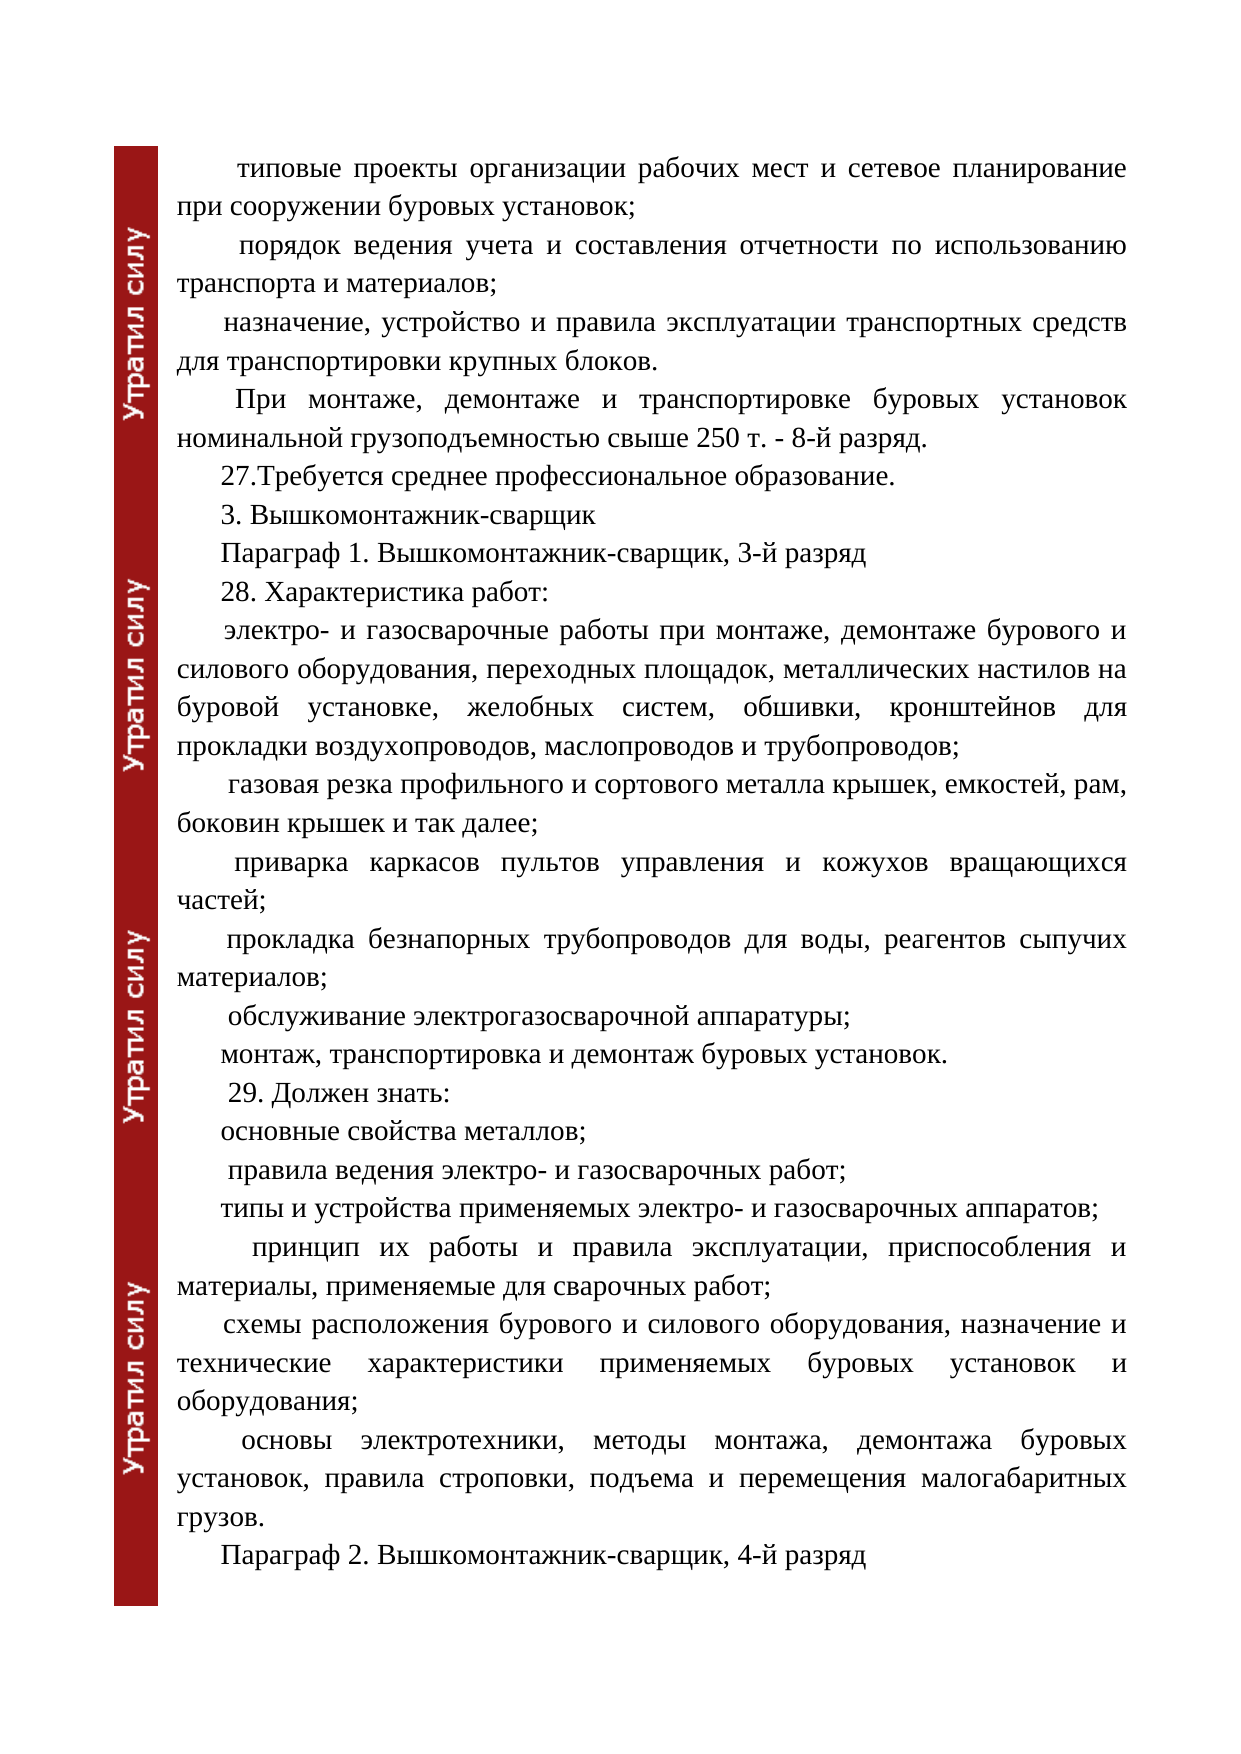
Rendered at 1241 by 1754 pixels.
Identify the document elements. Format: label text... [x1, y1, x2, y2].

text электро- и газосварочные работы при монтаже, демонтаже бурового и силового оборудования, переходных площадок, металлических настилов на буровой установке, желобных систем, обшивки, кронштейнов для прокладки воздухопроводов, маслопроводов и трубопроводов; [112, 612, 1128, 762]
text обслуживание электрогазосварочной аппаратуры; [112, 998, 1128, 1031]
picture [114, 222, 158, 227]
text схемы расположения бурового и силового оборудования, назначение и технические характеристики применяемых буровых установок и оборудования; [112, 1306, 1128, 1417]
picture [114, 1031, 158, 1036]
picture [114, 1186, 158, 1191]
text газовая резка профильного и сортового металла крышек, емкостей, рам, боковин крышек и так далее; [112, 767, 1128, 839]
picture [114, 376, 158, 381]
picture [114, 1147, 158, 1152]
picture [114, 453, 158, 458]
picture [114, 839, 158, 844]
picture [114, 1070, 158, 1075]
text правила ведения электро- и газосварочных работ; [112, 1152, 1128, 1186]
text При монтаже, демонтаже и транспортировке буровых установок номинальной грузоподъемностью свыше 250 т. - 8-й разряд. [112, 381, 1128, 453]
text 28. Характеристика работ: [112, 574, 1128, 607]
picture [114, 569, 158, 574]
picture [114, 492, 158, 497]
text порядок ведения учета и составления отчетности по использованию транспорта и материалов; [112, 227, 1128, 299]
picture [114, 299, 158, 304]
text типовые проекты организации рабочих мест и сетевое планирование при сооружении буровых установок; [112, 150, 1128, 222]
picture [114, 1532, 158, 1537]
text назначение, устройство и правила эксплуатации транспортных средств для транспортировки крупных блоков. [112, 304, 1128, 376]
picture [114, 762, 158, 767]
picture [114, 146, 158, 150]
picture [114, 1417, 158, 1422]
text 29. Должен знать: [112, 1075, 1128, 1108]
picture [114, 993, 158, 998]
picture [114, 1571, 158, 1606]
text принцип их работы и правила эксплуатации, приспособления и материалы, применяемые для сварочных работ; [112, 1229, 1128, 1301]
text основы электротехники, методы монтажа, демонтажа буровых установок, правила строповки, подъема и перемещения малогабаритных грузов. [112, 1422, 1128, 1532]
picture [114, 1301, 158, 1306]
text прокладка безнапорных трубопроводов для воды, реагентов сыпучих материалов; [112, 921, 1128, 993]
picture [114, 1224, 158, 1229]
picture [114, 607, 158, 612]
text 27.Требуется среднее профессиональное образование. [112, 458, 1128, 492]
picture [114, 916, 158, 921]
picture [114, 1108, 158, 1113]
text монтаж, транспортировка и демонтаж буровых установок. [112, 1036, 1128, 1070]
picture [114, 530, 158, 535]
text Параграф 1. Вышкомонтажник-сварщик, 3-й разряд [112, 535, 1128, 569]
text основные свойства металлов; [112, 1113, 1128, 1147]
text 3. Вышкомонтажник-сварщик [112, 497, 1128, 530]
text типы и устройства применяемых электро- и газосварочных аппаратов; [112, 1191, 1128, 1224]
text приварка каркасов пультов управления и кожухов вращающихся частей; [112, 844, 1128, 916]
text Параграф 2. Вышкомонтажник-сварщик, 4-й разряд [112, 1537, 1128, 1571]
